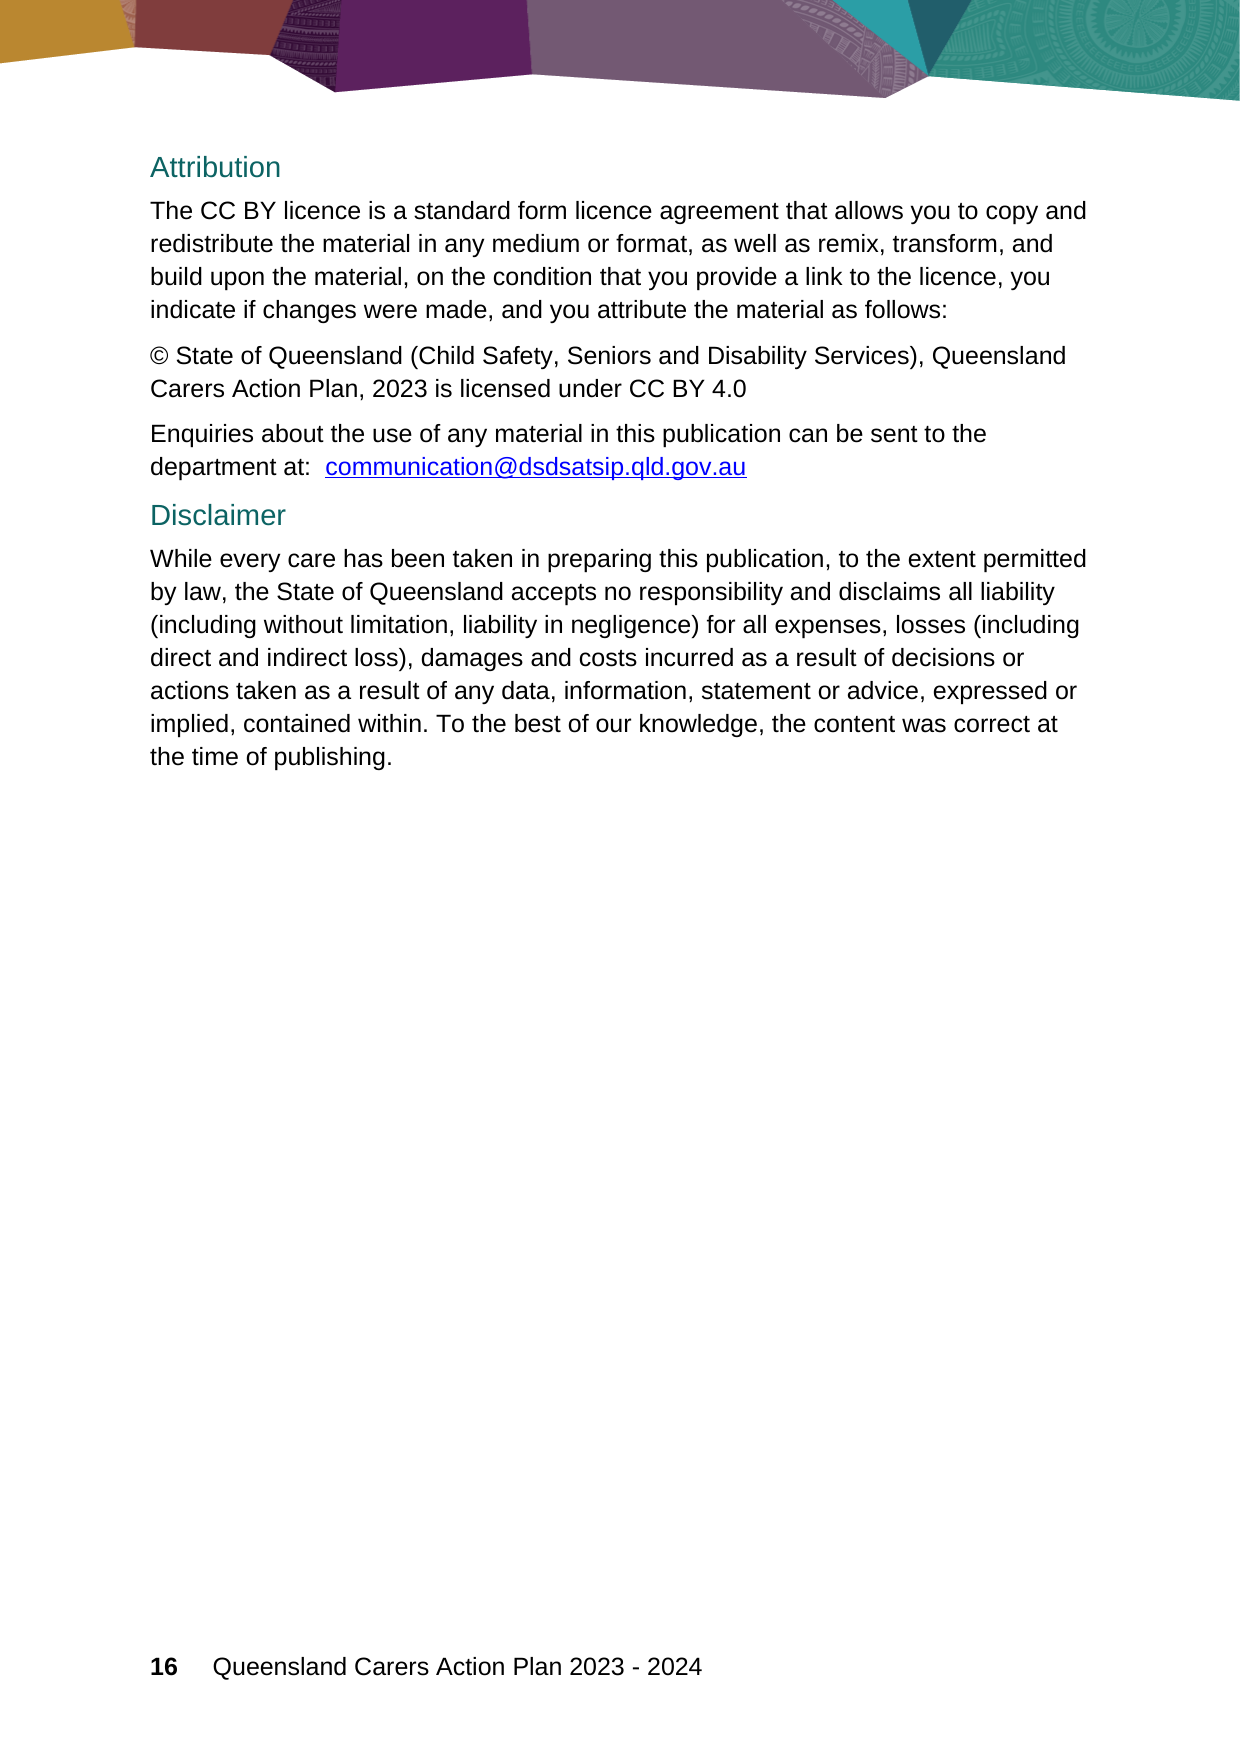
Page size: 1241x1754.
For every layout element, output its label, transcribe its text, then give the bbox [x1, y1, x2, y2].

text While every care has been taken in preparing this publication, to the extent permitted by law, the State of Queensland accepts no responsibility and disclaims all liability (including without limitation, liability in negligence) for all expenses, losses (including direct and indirect loss), damages and costs incurred as a result of decisions or actions taken as a result of any data, information, statement or advice, expressed or implied, contained within. To the best of our knowledge, the content was correct at the time of publishing. [150, 544, 1090, 771]
subtitle Attribution [150, 150, 1090, 183]
picture [0, 0, 1240, 1753]
subtitle Disclaimer [150, 498, 1090, 531]
text © State of Queensland (Child Safety, Seniors and Disability Services), Queensland Carers Action Plan, 2023 is licensed under CC BY 4.0 [150, 341, 1090, 402]
text Enquiries about the use of any material in this publication can be sent to the department at: communication@dsdsatsip.qld.gov.au [150, 419, 1090, 481]
text The CC BY licence is a standard form licence agreement that allows you to copy and redistribute the material in any medium or format, as well as remix, transform, and build upon the material, on the condition that you provide a link to the licence, you indicate if changes were made, and you attribute the material as follows: [150, 196, 1090, 324]
